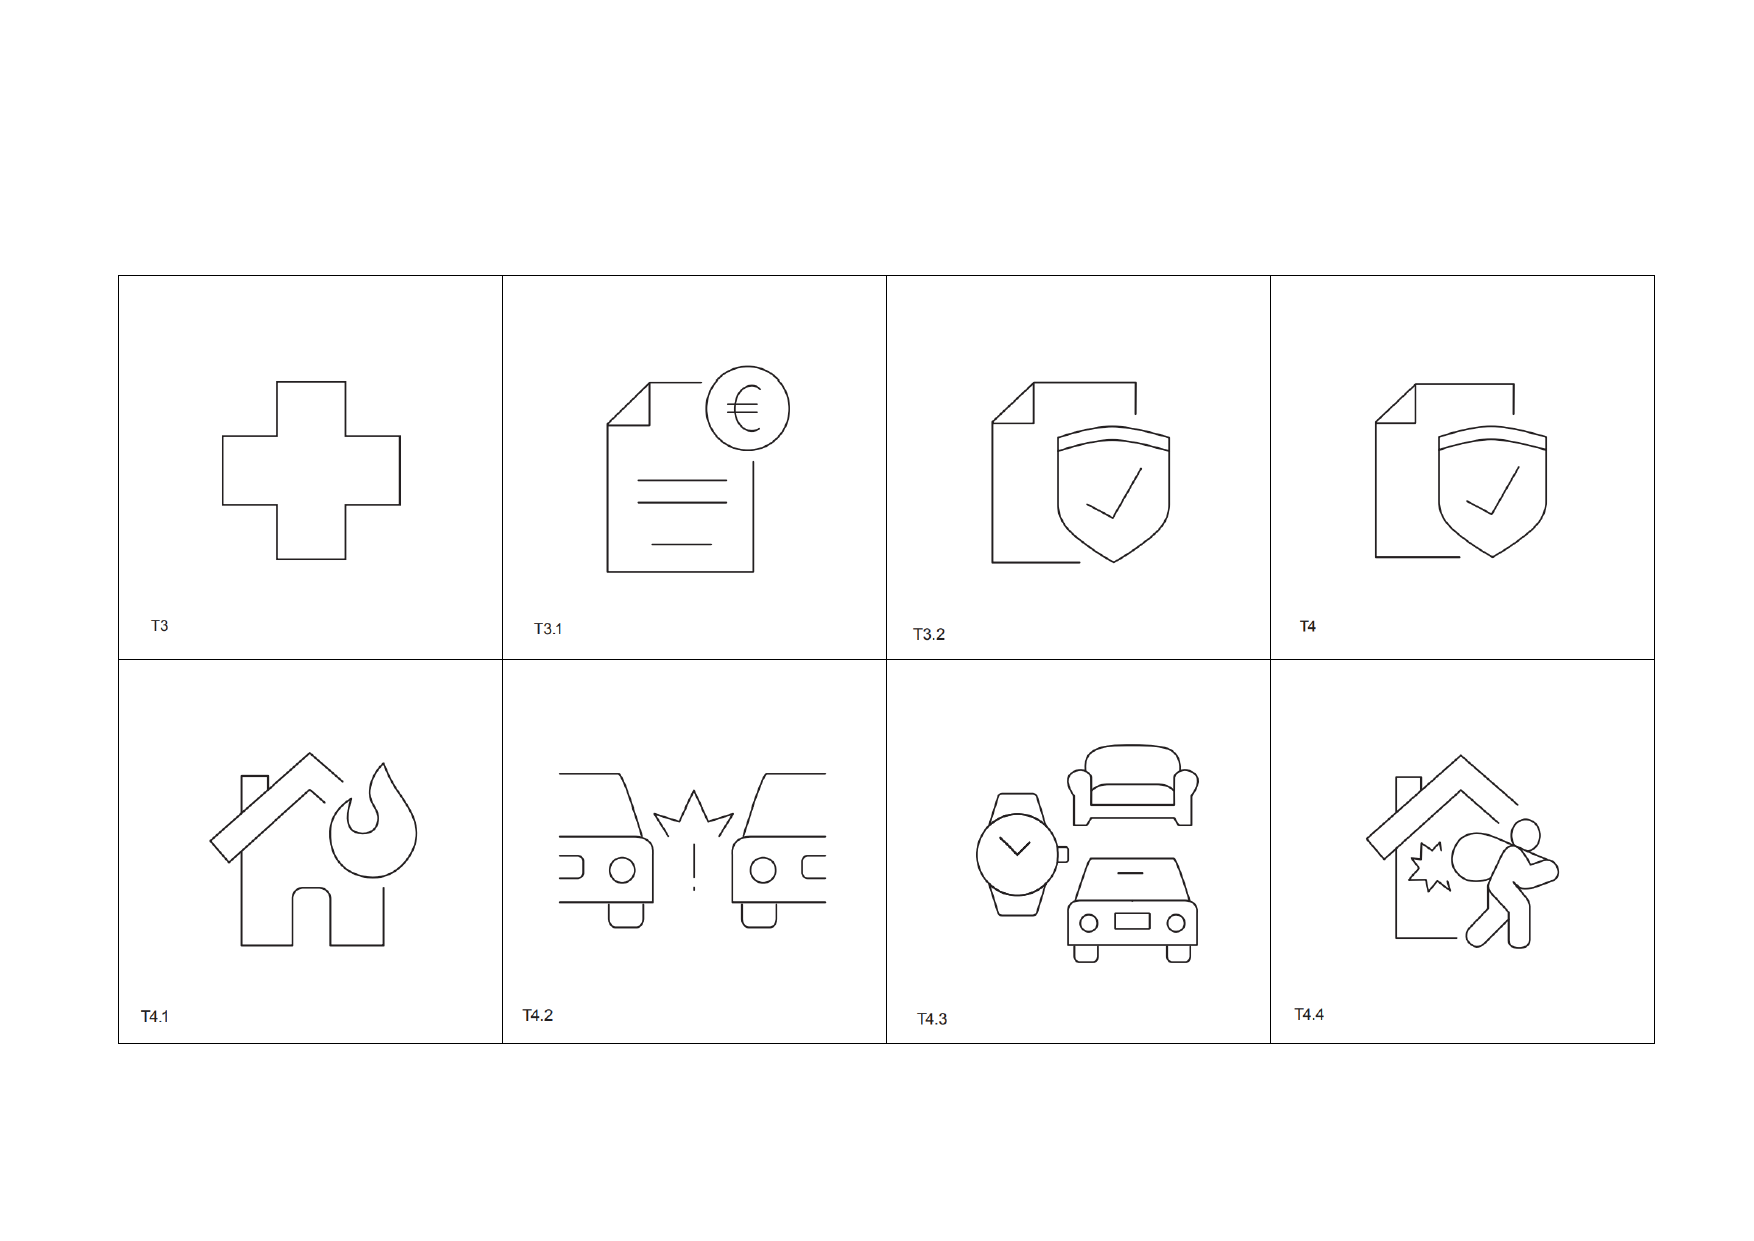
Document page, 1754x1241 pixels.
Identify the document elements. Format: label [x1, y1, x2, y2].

picture [897, 287, 1269, 648]
picture [133, 673, 488, 1030]
table_header [887, 276, 1270, 659]
picture [134, 290, 487, 645]
table_header [503, 276, 886, 659]
picture [1282, 292, 1642, 643]
table_cell [887, 660, 1270, 1043]
table_header [1271, 276, 1654, 659]
table_cell [119, 660, 502, 1043]
picture [518, 284, 871, 651]
picture [1281, 669, 1644, 1034]
picture [517, 676, 872, 1027]
table_cell [1271, 660, 1654, 1043]
table_header [119, 276, 502, 659]
table_cell [503, 660, 886, 1043]
picture [913, 667, 1244, 1036]
